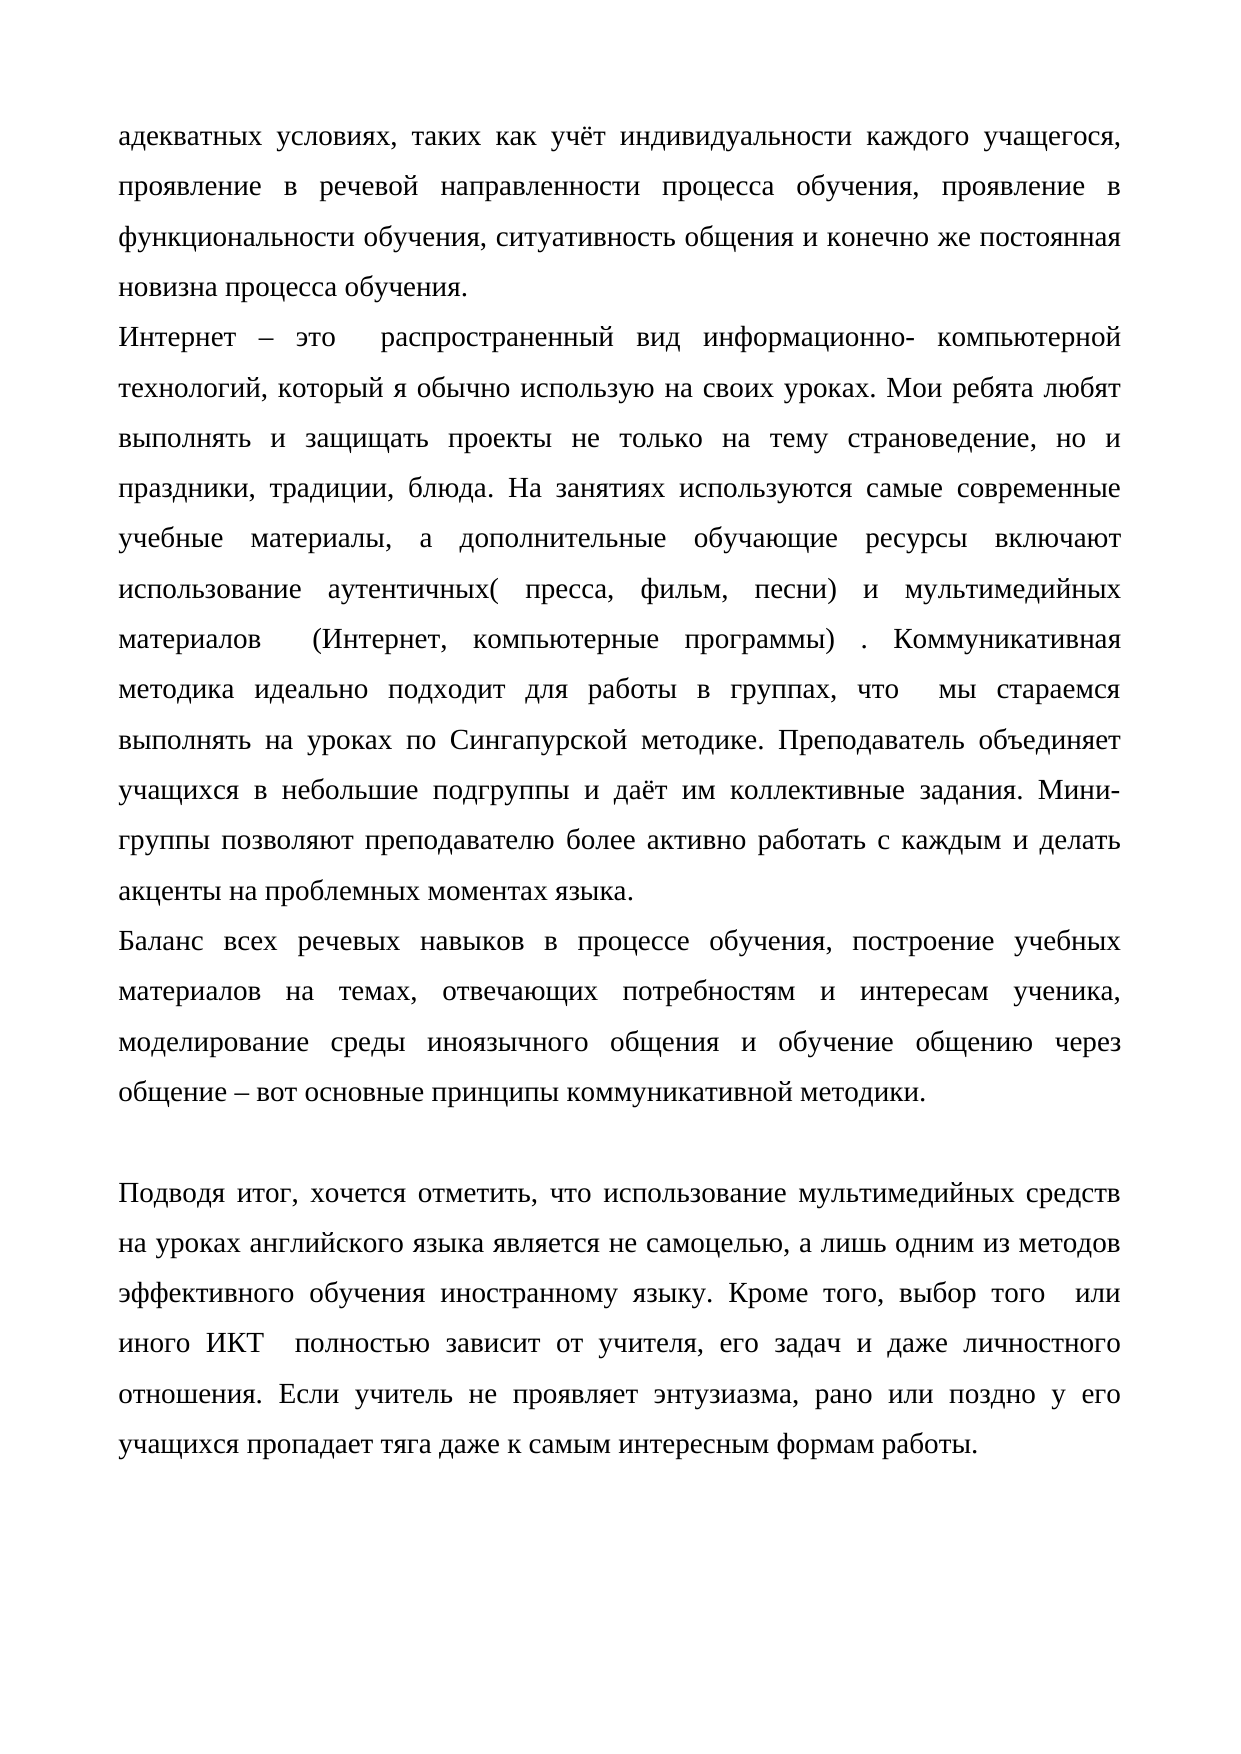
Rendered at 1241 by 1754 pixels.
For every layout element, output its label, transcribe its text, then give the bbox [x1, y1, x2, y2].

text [118, 118, 1122, 303]
text Интернет – это распространенный вид информационно- компьютерной технологий, который я обычно использую на своих уроках. Мои ребята любят выполнять и защищать проекты не только на тему страноведение, но и праздники, традиции, блюда. На занятиях используются самые современные учебные материалы, а дополнительные обучающие ресурсы включают использование аутентичных( пресса, фильм, песни) и мультимедийных материалов (Интернет, компьютерные программы) . Коммуникативная методика идеально подходит для работы в группах, что мы стараемся выполнять на уроках по Сингапурской методике. Преподаватель объединяет учащихся в небольшие подгруппы и даёт им коллективные задания. Мини-группы позволяют преподавателю более активно работать с каждым и делать акценты на проблемных моментах языка. [118, 319, 1122, 906]
text Подводя итог, хочется отметить, что использование мультимедийных средств на уроках английского языка является не самоцелью, а лишь одним из методов эффективного обучения иностранному языку. Кроме того, выбор того или иного ИКТ полностью зависит от учителя, его задач и даже личностного отношения. Если учитель не проявляет энтузиазма, рано или поздно у его учащихся пропадает тяга даже к самым интересным формам работы. [118, 1175, 1122, 1460]
text Баланс всех речевых навыков в процессе обучения, построение учебных материалов на темах, отвечающих потребностям и интересам ученика, моделирование среды иноязычного общения и обучение общению через общение – вот основные принципы коммуникативной методики. [118, 923, 1122, 1108]
